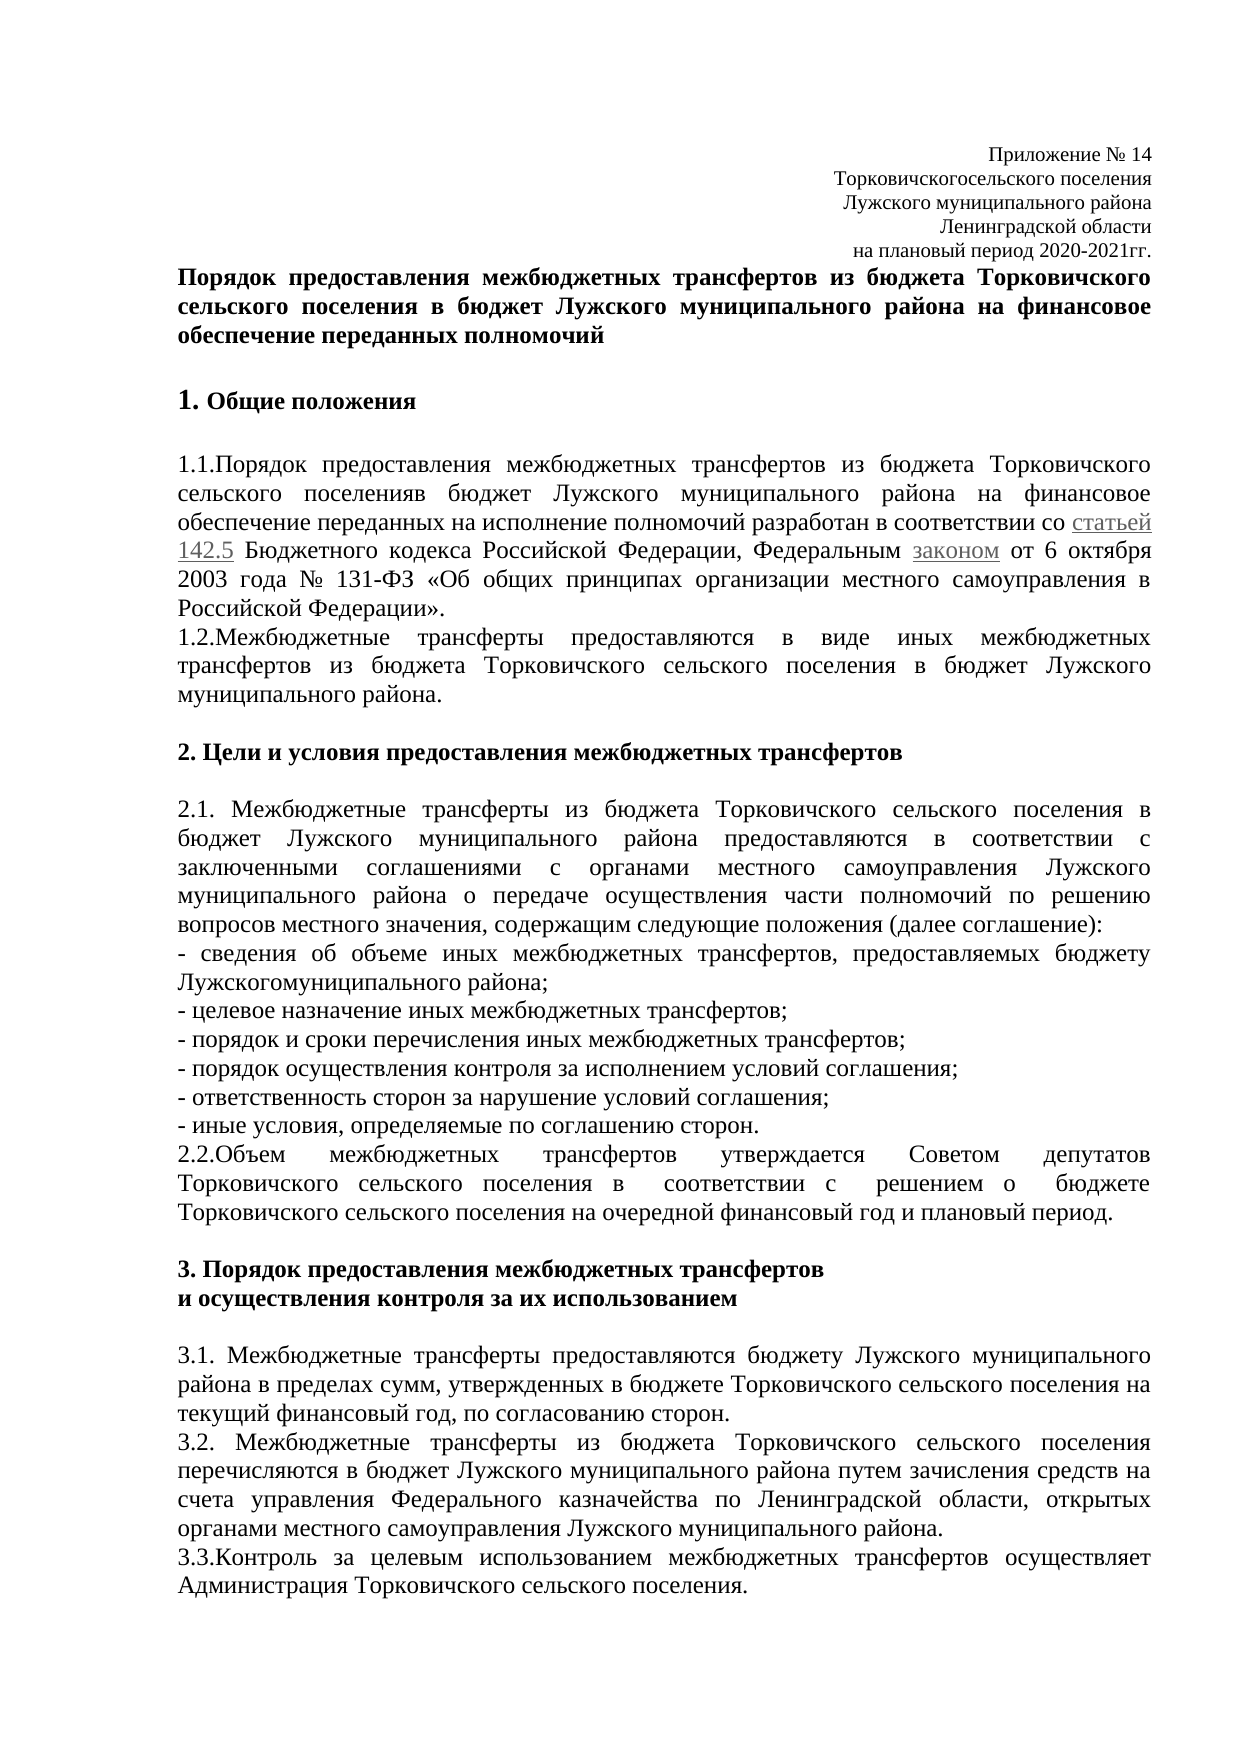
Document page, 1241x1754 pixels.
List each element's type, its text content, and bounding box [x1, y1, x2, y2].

text 3.3.Контроль за целевым использованием межбюджетных трансфертов осуществляет Администрация Торковичского сельского поселения. [177, 1542, 1152, 1599]
text на плановый период 2020-2021гг. [177, 238, 1152, 262]
text - целевое назначение иных межбюджетных трансфертов; [177, 996, 1152, 1024]
text 1.2.Межбюджетные трансферты предоставляются в виде иных межбюджетных трансфертов из бюджета Торковичского сельского поселения в бюджет Лужского муниципального района. [177, 622, 1152, 708]
text Приложение № 14 [177, 142, 1152, 166]
text и осуществления контроля за их использованием [177, 1283, 1152, 1312]
text Порядок предоставления межбюджетных трансфертов из бюджета Торковичского сельского поселения в бюджет Лужского муниципального района на финансовое обеспечение переданных полномочий [177, 262, 1152, 349]
text 2.2.Объем межбюджетных трансфертов утверждается Советом депутатов Торковичского сельского поселения в соответствии с решением о бюджете Торковичского сельского поселения на очередной финансовый год и плановый период. [177, 1139, 1152, 1226]
text - ответственность сторон за нарушение условий соглашения; [177, 1082, 1152, 1111]
text Торковичскогосельского поселения [177, 166, 1152, 190]
text 1.1.Порядок предоставления межбюджетных трансфертов из бюджета Торковичского сельского поселенияв бюджет Лужского муниципального района на финансовое обеспечение переданных на исполнение полномочий разработан в соответствии со статьей 142.5 Бюджетного кодекса Российской Федерации, Федеральным законом от 6 октября 2003 года № 131-ФЗ «Об общих принципах организации местного самоуправления в Российской Федерации». [177, 449, 1152, 622]
text 1. Общие положения [177, 382, 1152, 416]
text 3.2. Межбюджетные трансферты из бюджета Торковичского сельского поселения перечисляются в бюджет Лужского муниципального района путем зачисления средств на счета управления Федерального казначейства по Ленинградской области, открытых органами местного самоуправления Лужского муниципального района. [177, 1427, 1152, 1542]
text - сведения об объеме иных межбюджетных трансфертов, предоставляемых бюджету Лужскогомуниципального района; [177, 938, 1152, 996]
text Ленинградской области [177, 214, 1152, 238]
text 3.1. Межбюджетные трансферты предоставляются бюджету Лужского муниципального района в пределах сумм, утвержденных в бюджете Торковичского сельского поселения на текущий финансовый год, по согласованию сторон. [177, 1341, 1152, 1427]
text 2. Цели и условия предоставления межбюджетных трансфертов [177, 737, 1152, 766]
text Лужского муниципального района [177, 190, 1152, 214]
text 2.1. Межбюджетные трансферты из бюджета Торковичского сельского поселения в бюджет Лужского муниципального района предоставляются в соответствии с заключенными соглашениями с органами местного самоуправления Лужского муниципального района о передаче осуществления части полномочий по решению вопросов местного значения, содержащим следующие положения (далее соглашение): [177, 794, 1152, 938]
text - порядок и сроки перечисления иных межбюджетных трансфертов; [177, 1024, 1152, 1053]
text 3. Порядок предоставления межбюджетных трансфертов [177, 1254, 1152, 1283]
text - иные условия, определяемые по соглашению сторон. [177, 1111, 1152, 1139]
text - порядок осуществления контроля за исполнением условий соглашения; [177, 1053, 1152, 1082]
